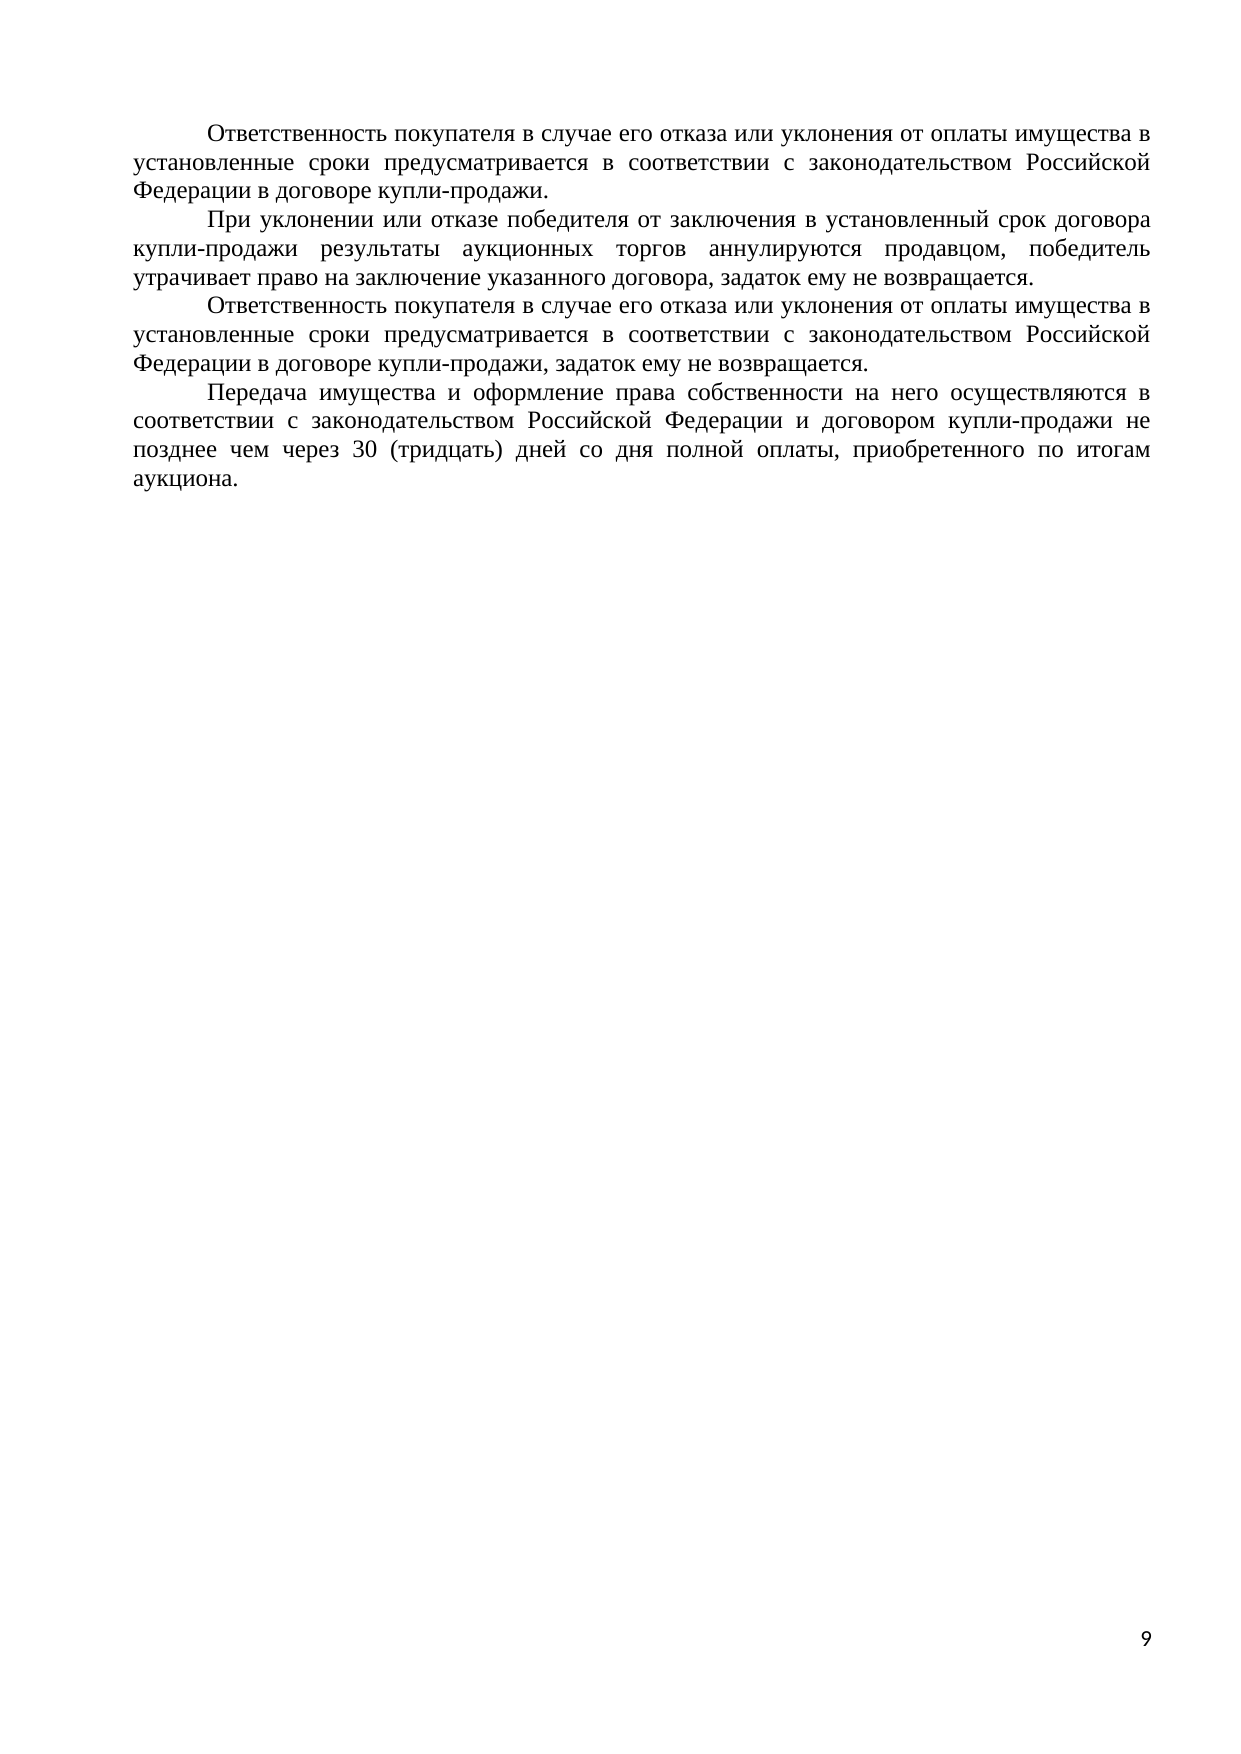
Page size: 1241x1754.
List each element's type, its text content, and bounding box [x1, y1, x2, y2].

list Ответственность покупателя в случае его отказа или уклонения от оплаты имущества в установленные сроки предусматривается в соответствии с законодательством Российской Федерации в договоре купли-продажи. [133, 118, 1152, 204]
list Передача имущества и оформление права собственности на него осуществляются в соответствии с законодательством Российской Федерации и договором купли-продажи не позднее чем через 30 (тридцать) дней со дня полной оплаты, приобретенного по итогам аукциона. [133, 377, 1152, 492]
list При уклонении или отказе победителя от заключения в установленный срок договора купли-продажи результаты аукционных торгов аннулируются продавцом, победитель утрачивает право на заключение указанного договора, задаток ему не возвращается. [133, 204, 1152, 291]
list Ответственность покупателя в случае его отказа или уклонения от оплаты имущества в установленные сроки предусматривается в соответствии с законодательством Российской Федерации в договоре купли-продажи, задаток ему не возвращается. [133, 291, 1152, 377]
